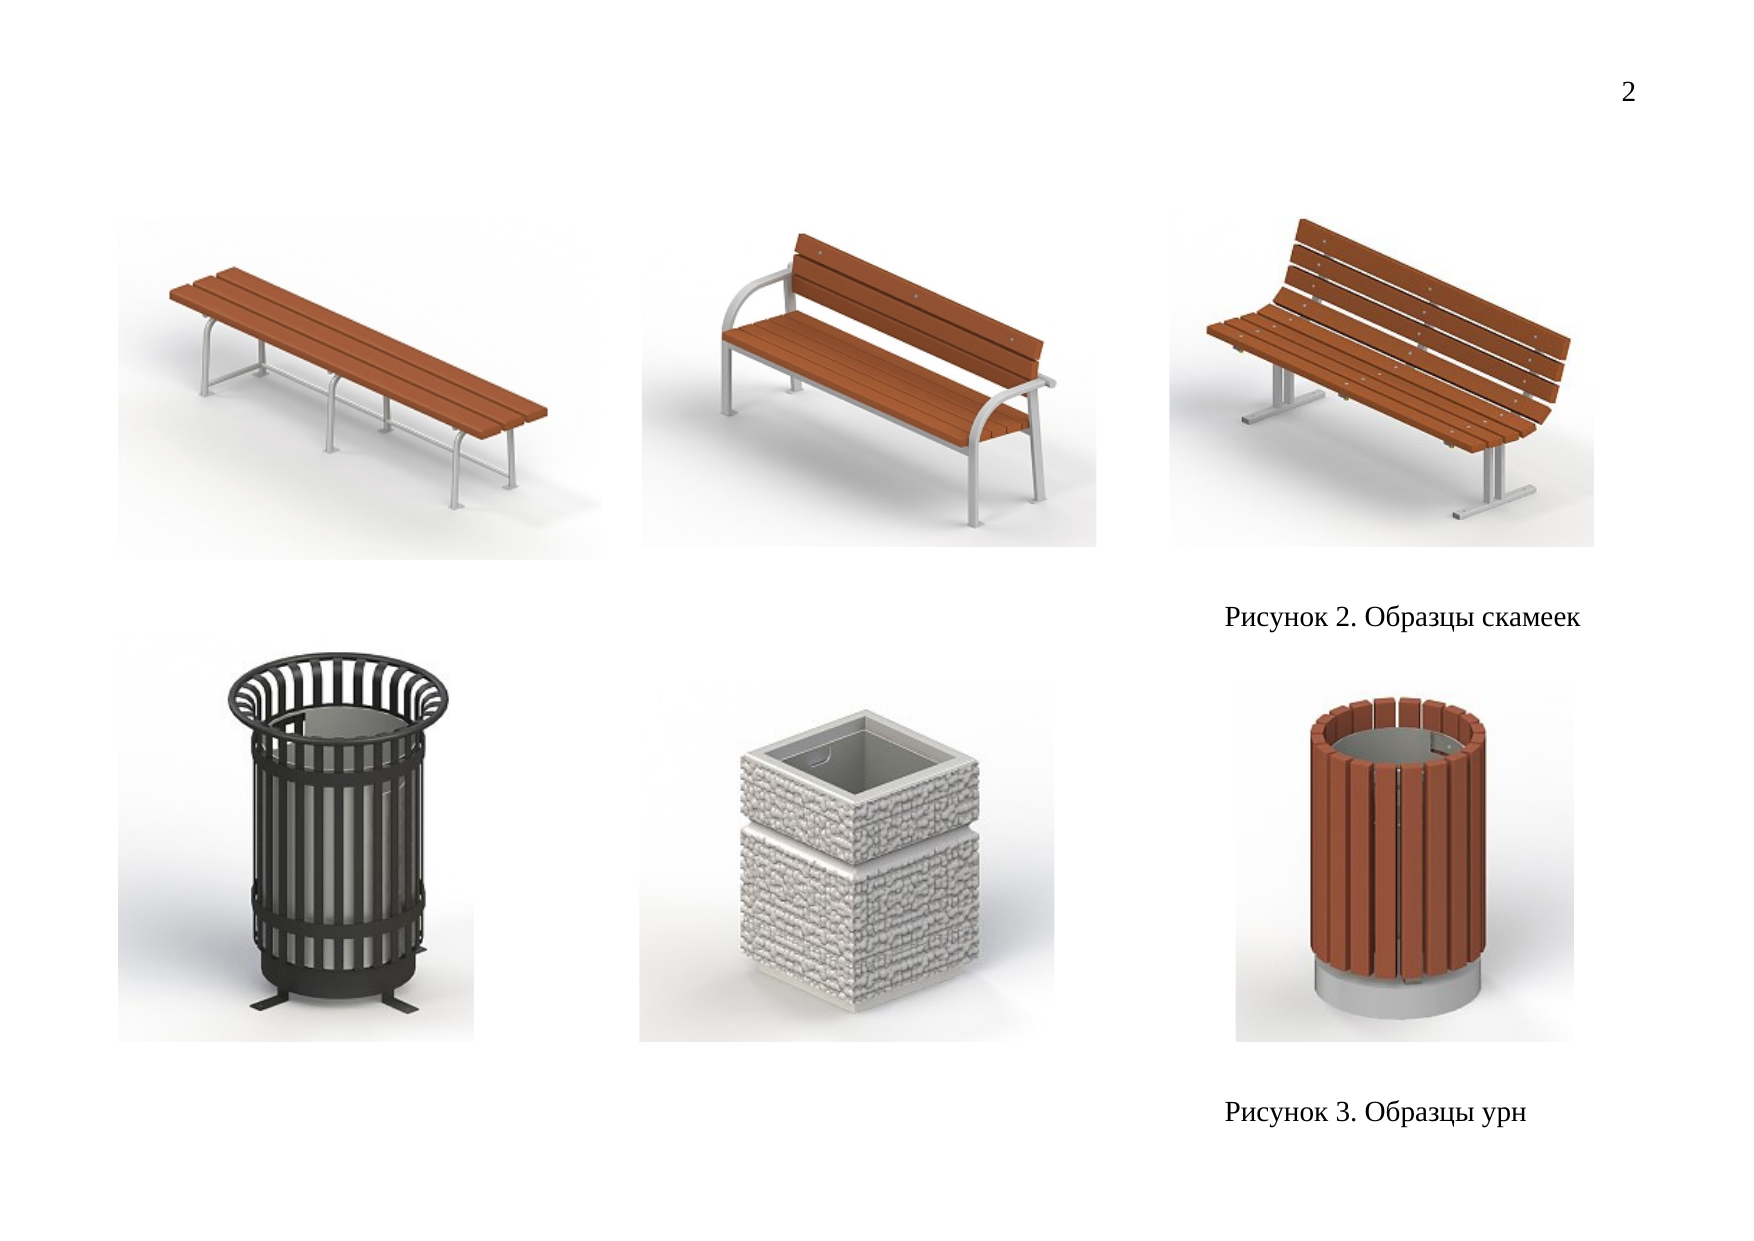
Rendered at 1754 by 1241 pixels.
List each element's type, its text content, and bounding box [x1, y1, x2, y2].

picture [1235, 681, 1574, 1042]
picture [1169, 206, 1594, 547]
text Рисунок 3. Образцы урн [1224, 1094, 1636, 1128]
text Рисунок 2. Образцы скамеек [1224, 599, 1636, 633]
picture [118, 633, 474, 1042]
picture [641, 217, 1097, 547]
picture [118, 218, 602, 560]
picture [639, 679, 1055, 1042]
